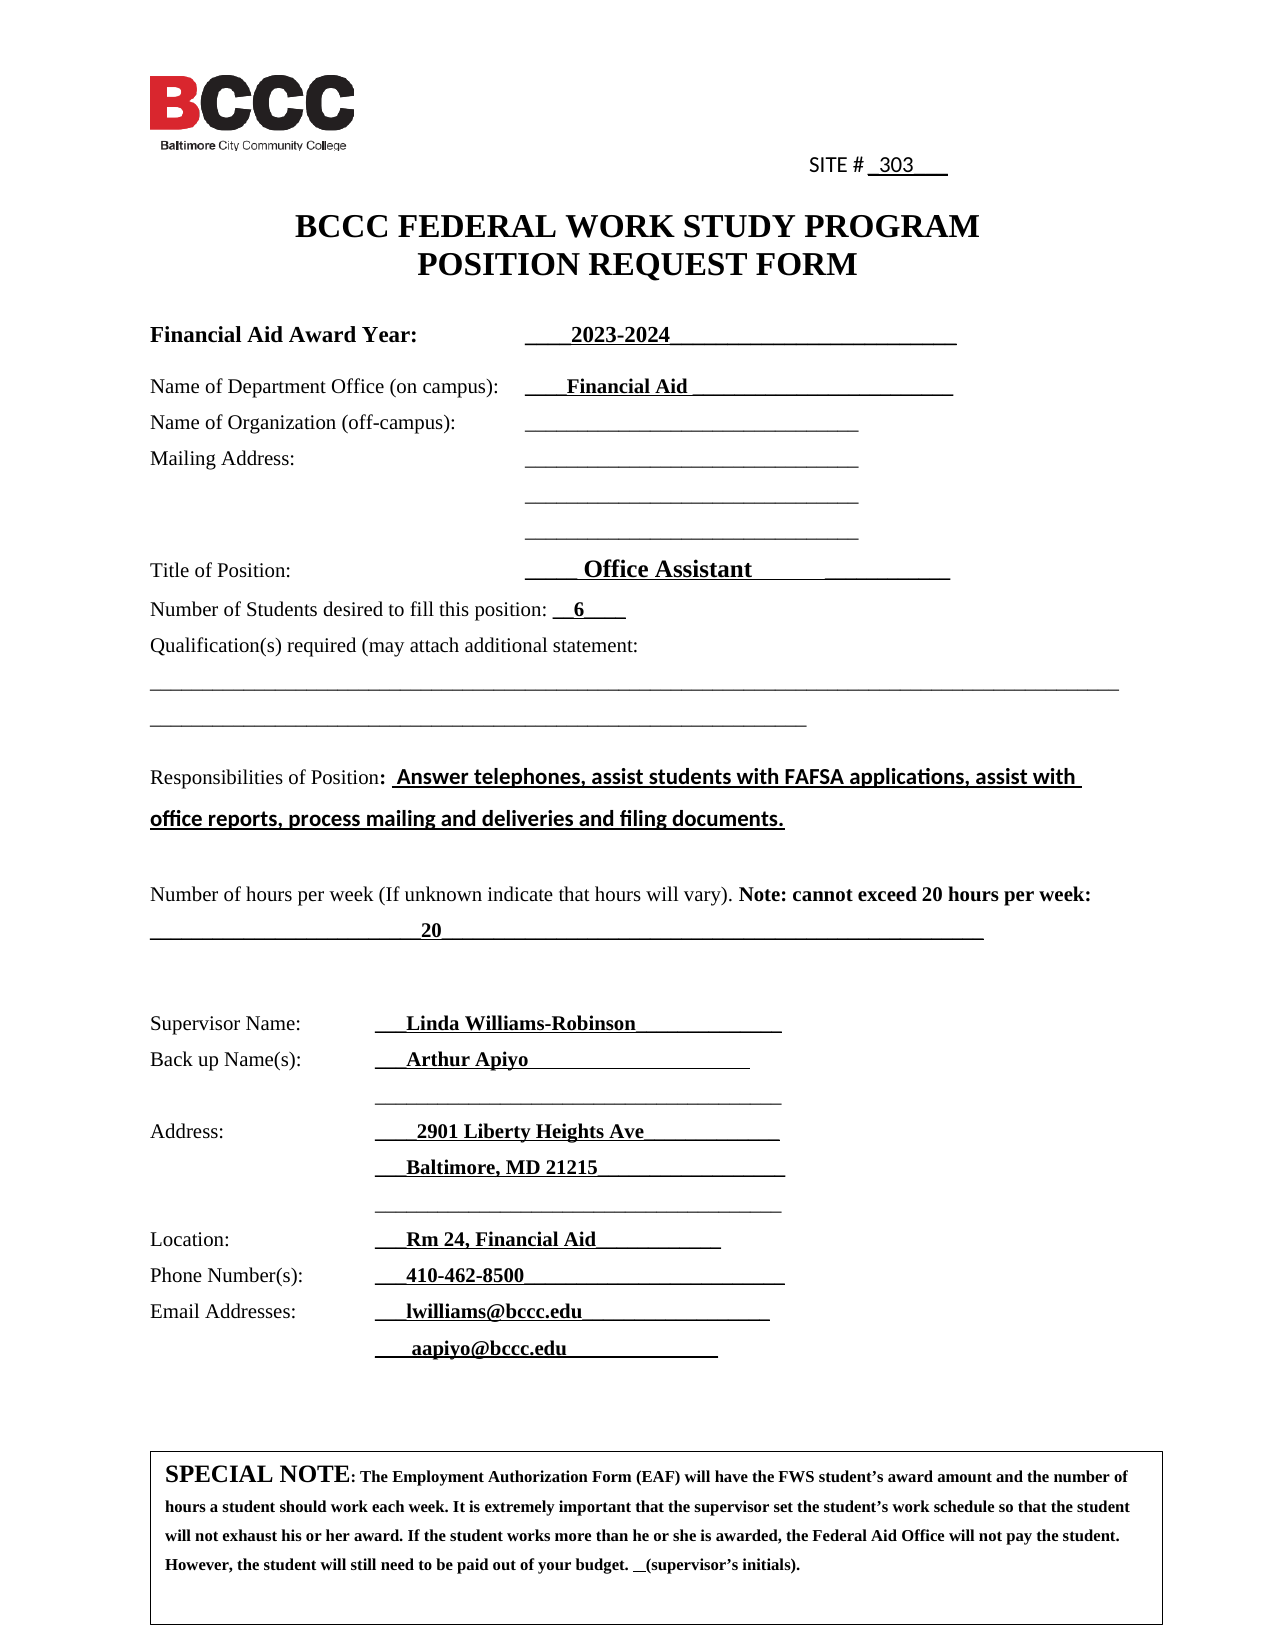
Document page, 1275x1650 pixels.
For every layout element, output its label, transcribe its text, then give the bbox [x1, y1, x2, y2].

text ________________________________ [150, 518, 1125, 542]
text Number of Students desired to fill this position: __6____ [150, 597, 1125, 621]
text Name of Department Office (on campus): ____Financial Aid _________________________ [150, 374, 1125, 398]
text Back up Name(s): ___Arthur Apiyo [150, 1047, 1125, 1071]
text Phone Number(s): ___410-462-8500_________________________ [150, 1263, 1125, 1287]
text _______________________________________ [150, 1191, 1125, 1215]
text ___Baltimore, MD 21215__________________ [150, 1155, 1125, 1179]
text ________________________________ [150, 482, 1125, 506]
text Number of hours per week (If unknown indicate that hours will vary). Note: cannot exceed 20 hours per week: [150, 882, 1125, 906]
text POSITION REQUEST FORM [150, 244, 1125, 283]
text Responsibilities of Position: Answer telephones, assist students with FAFSA applications, assist with office reports, process mailing and deliveries and filing documents. [150, 762, 1125, 832]
text Title of Position: _____ Office Assistant ____________ [150, 554, 1125, 583]
text Qualification(s) required (may attach additional statement: [150, 633, 1125, 657]
text Supervisor Name: ___Linda Williams-Robinson______________ [150, 1011, 1125, 1035]
text BCCC FEDERAL WORK STUDY PROGRAM [150, 206, 1125, 244]
text Name of Organization (off-campus): ________________________________ [150, 410, 1125, 434]
text ___ aapiyo@bccc.edu ______________ [150, 1335, 1125, 1359]
text Financial Aid Award Year: ____2023-2024_________________________ [150, 321, 1125, 347]
text _______________________________________ [150, 1083, 1125, 1107]
text Mailing Address: ________________________________ [150, 446, 1125, 470]
text Location: ___Rm 24, Financial Aid____________ [150, 1227, 1125, 1251]
text __________________________20____________________________________________________ [150, 918, 1125, 942]
text Address: ____2901 Liberty Heights Ave_____________ [150, 1119, 1125, 1143]
text ____________________________________________________________________________________________________________________________________________________________ [150, 669, 1125, 729]
text Email Addresses: ___lwilliams@bccc.edu__________________ [150, 1299, 1125, 1323]
